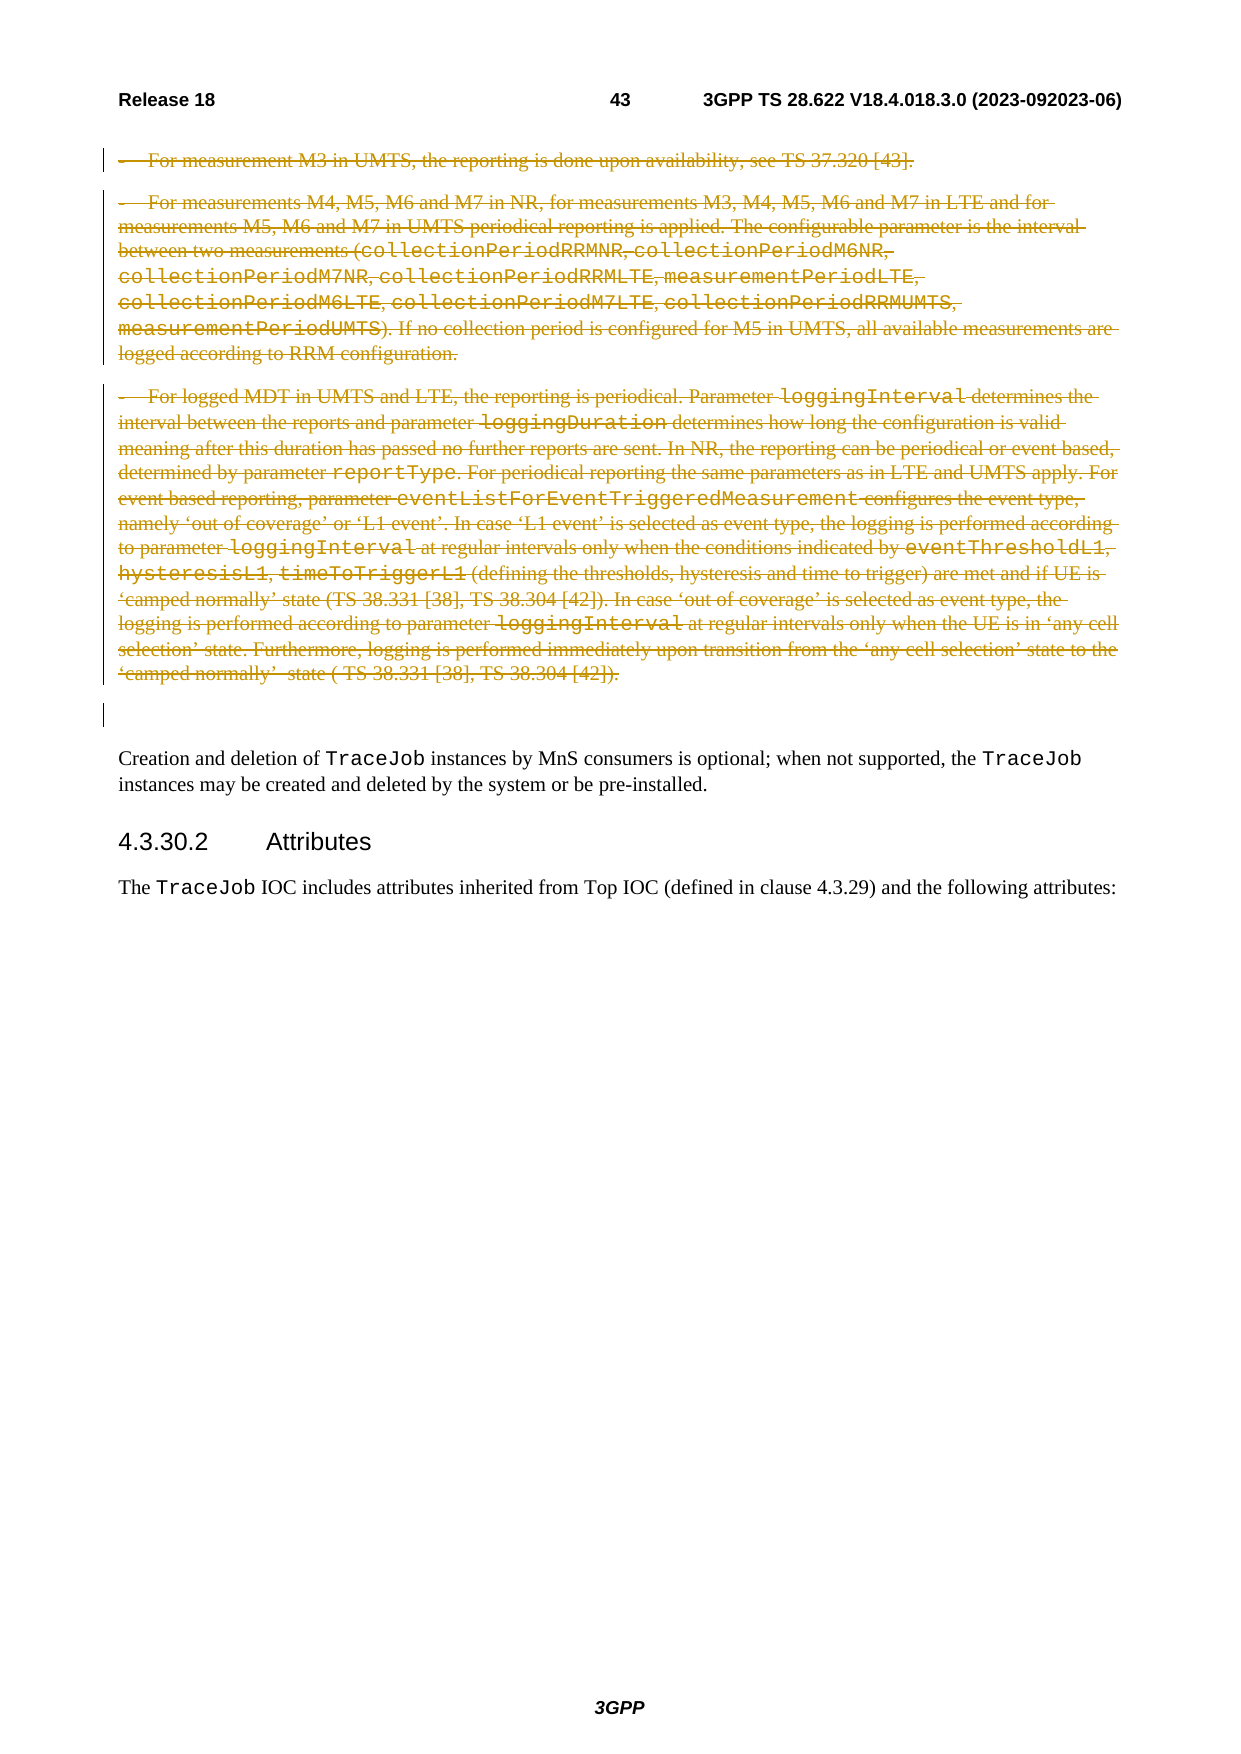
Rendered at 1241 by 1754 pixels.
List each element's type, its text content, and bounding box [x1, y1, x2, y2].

subtitle 4.3.30.2 Attributes [118, 827, 1122, 856]
text Creation and deletion of TraceJob instances by MnS consumers is optional; when not supported, the TraceJob instances may be created and deleted by the system or be pre-installed. [118, 746, 1122, 796]
text The TraceJob IOC includes attributes inherited from Top IOC (defined in clause 4.3.29) and the following attributes: [118, 875, 1122, 900]
